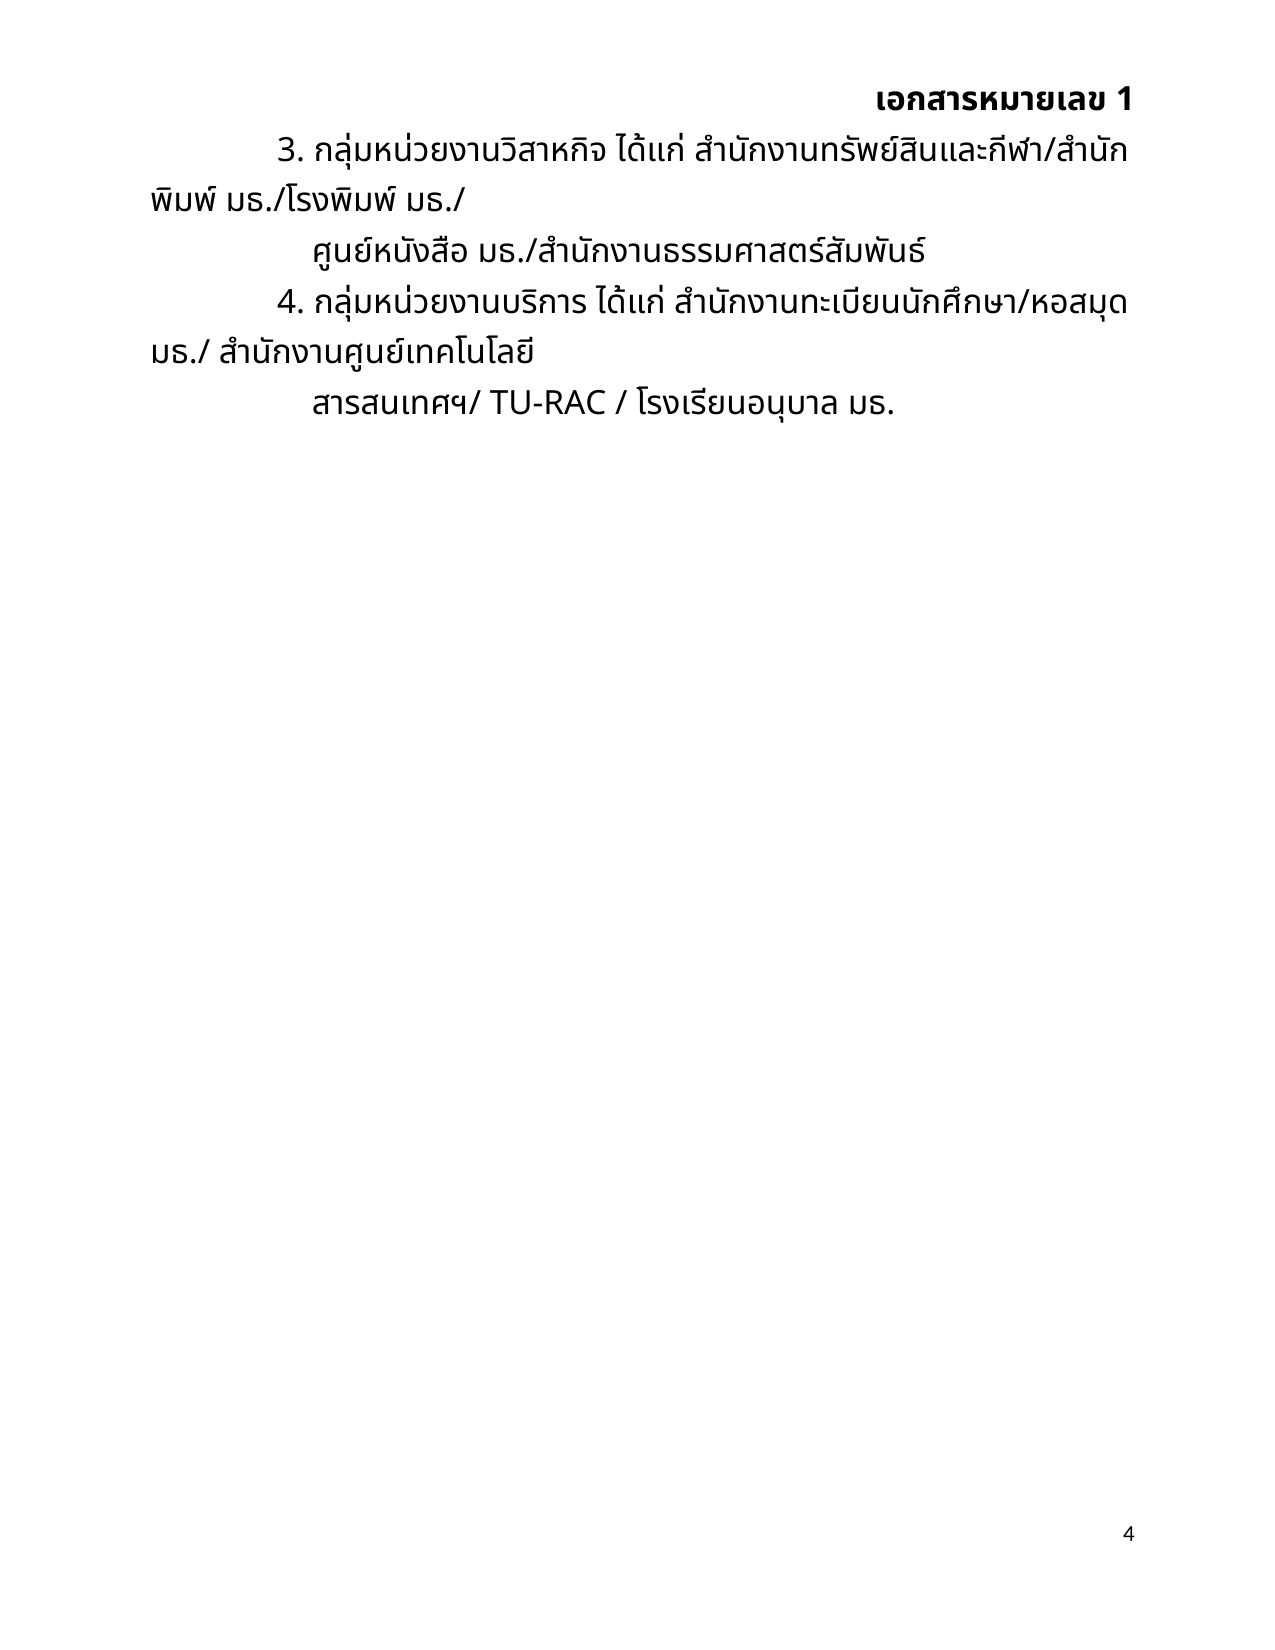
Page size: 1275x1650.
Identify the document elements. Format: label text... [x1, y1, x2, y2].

text 3. กลุ่มหน่วยงานวิสาหกิจ ได้แก่ สำนักงานทรัพย์สินและกีฬา/สำนักพิมพ์ มธ./โรงพิมพ์ มธ./ [150, 126, 1134, 227]
text 4. กลุ่มหน่วยงานบริการ ได้แก่ สำนักงานทะเบียนนักศึกษา/หอสมุด มธ./ สำนักงานศูนย์เทคโนโลยี [150, 277, 1134, 379]
text ศูนย์หนังสือ มธ./สำนักงานธรรมศาสตร์สัมพันธ์ [150, 227, 1134, 277]
text สารสนเทศฯ/ TU-RAC / โรงเรียนอนุบาล มธ. [150, 379, 1134, 429]
